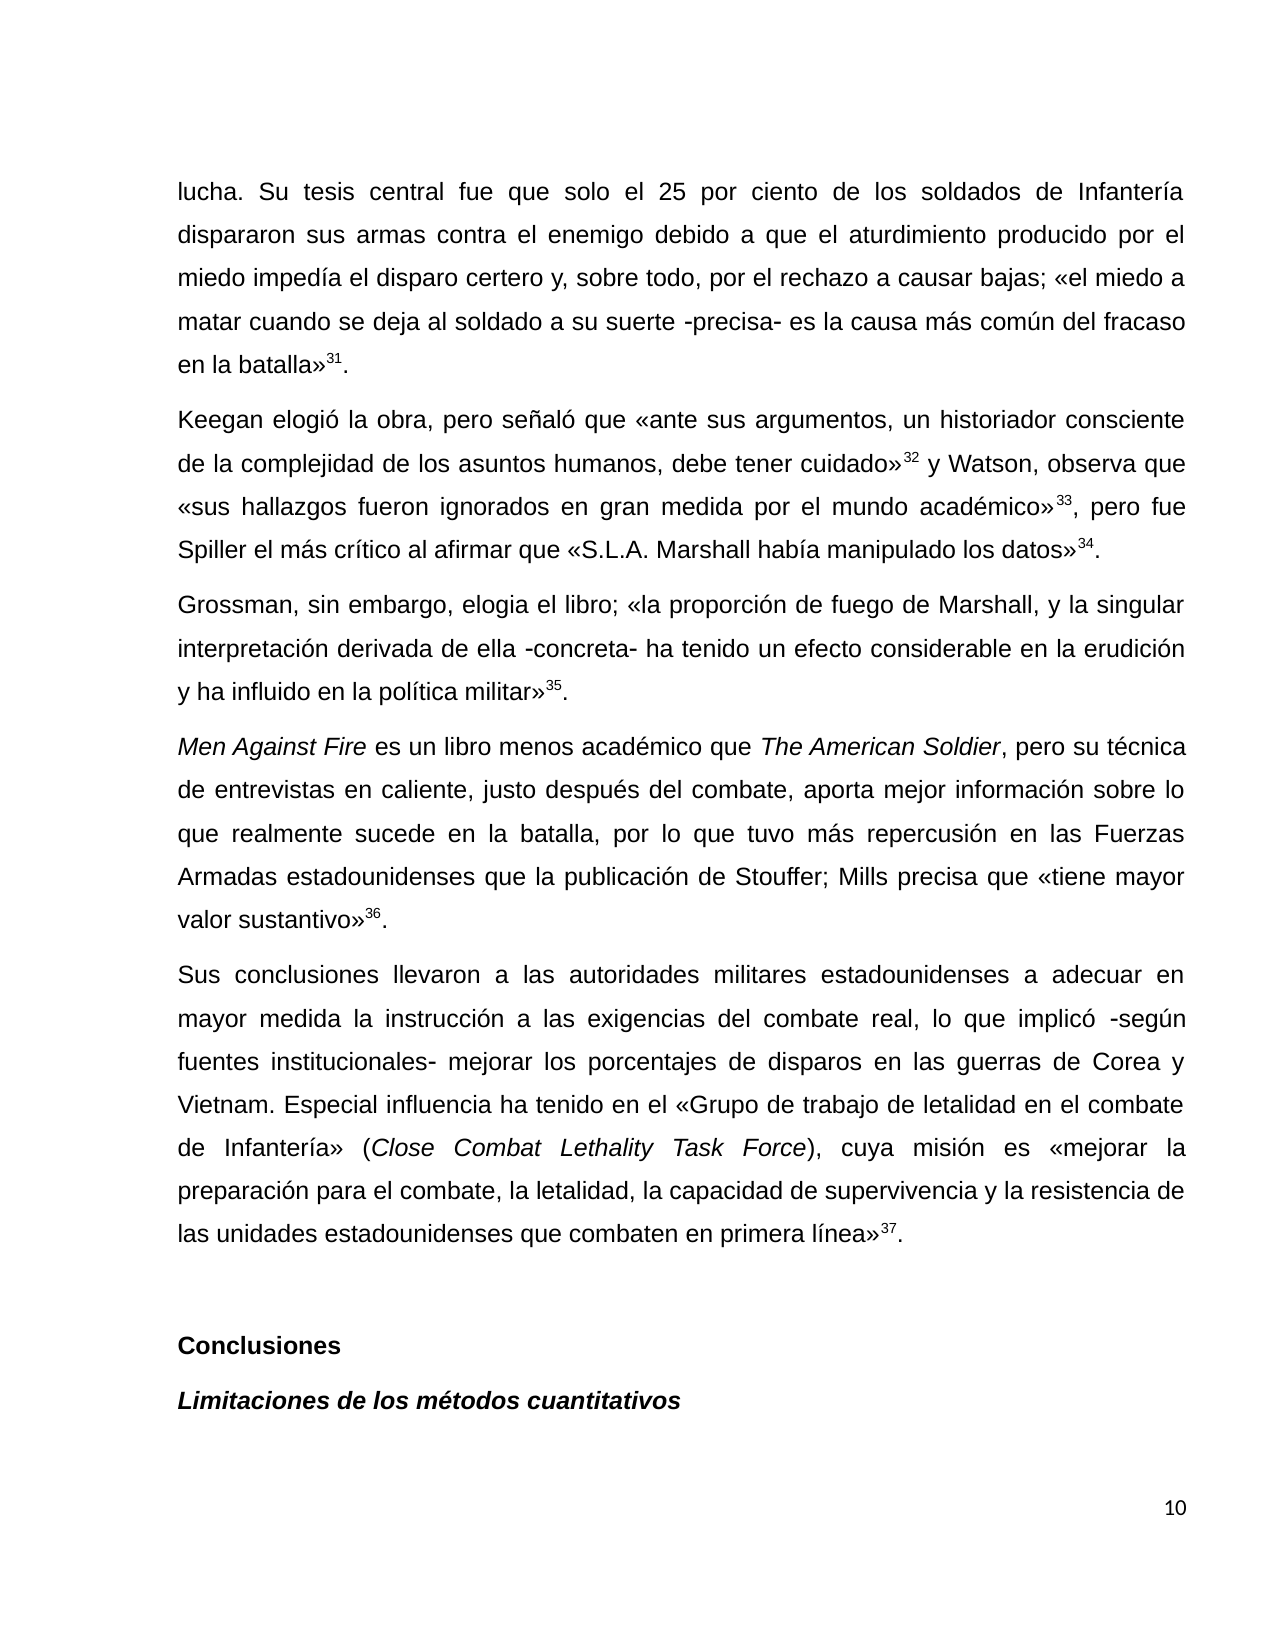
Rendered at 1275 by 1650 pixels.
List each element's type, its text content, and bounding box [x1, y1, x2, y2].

text Conclusiones [177, 1331, 1186, 1359]
text Limitaciones de los métodos cuantitativos [177, 1386, 1186, 1415]
text Grossman, sin embargo, elogia el libro; «la proporción de fuego de Marshall, y la singular interpretación derivada de ella concreta ha tenido un efecto considerable en la erudición y ha influido en la política militar». [177, 590, 1186, 706]
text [177, 177, 1186, 378]
text Sus conclusiones llevaron a las autoridades militares estadounidenses a adecuar en mayor medida la instrucción a las exigencias del combate real, lo que implicó según fuentes institucionales mejorar los porcentajes de disparos en las guerras de Corea y Vietnam. Especial influencia ha tenido en el «Grupo de trabajo de letalidad en el combate de Infantería» (Close Combat Lethality Task Force), cuya misión es «mejorar la preparación para el combate, la letalidad, la capacidad de supervivencia y la resistencia de las unidades estadounidenses que combaten en primera línea». [177, 961, 1186, 1248]
text Keegan elogió la obra, pero señaló que «ante sus argumentos, un historiador consciente de la complejidad de los asuntos humanos, debe tener cuidado» y Watson, observa que «sus hallazgos fueron ignorados en gran medida por el mundo académico», pero fue Spiller el más crítico al afirmar que «S.L.A. Marshall había manipulado los datos». [177, 405, 1186, 563]
text Men Against Fire es un libro menos académico que The American Soldier, pero su técnica de entrevistas en caliente, justo después del combate, aporta mejor información sobre lo que realmente sucede en la batalla, por lo que tuvo más repercusión en las Fuerzas Armadas estadounidenses que la publicación de Stouffer; Mills precisa que «tiene mayor valor sustantivo». [177, 732, 1186, 934]
